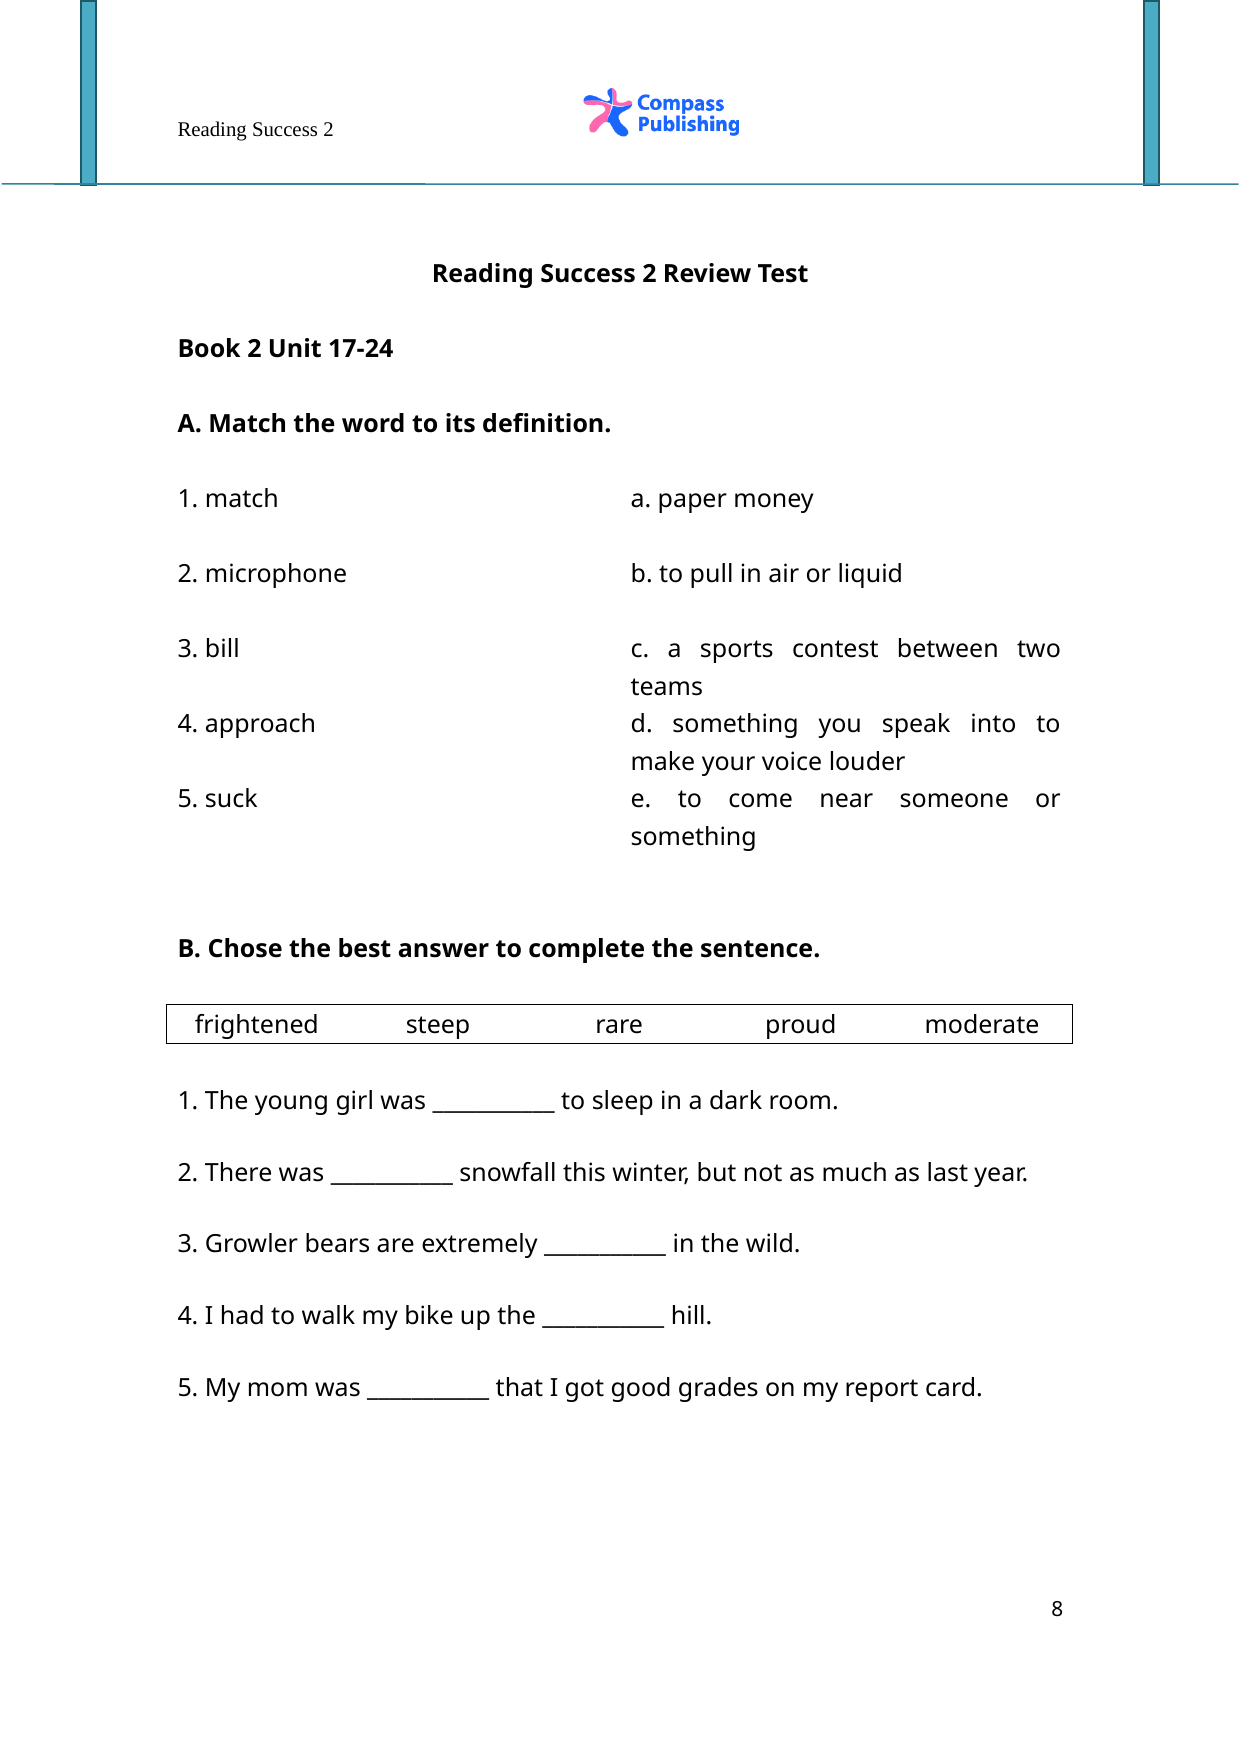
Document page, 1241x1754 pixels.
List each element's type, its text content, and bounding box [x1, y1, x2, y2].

text A. Match the word to its definition. [177, 404, 1063, 442]
text Reading Success 2 Review Test [177, 254, 1063, 292]
text 2. There was ___________ snowfall this winter, but not as much as last year. [177, 1153, 1063, 1190]
table_cell 4. approach [166, 704, 619, 779]
table_header 1. match [166, 479, 619, 554]
table_cell c. a sports contest between two teams [619, 629, 1072, 704]
table_cell e. to come near someone or something [619, 779, 1072, 854]
table_header rare [529, 1005, 710, 1043]
text Book 2 Unit 17-24 [177, 329, 1063, 367]
table_cell 2. microphone [166, 554, 619, 629]
table_header a. paper money [619, 479, 1072, 554]
table_cell b. to pull in air or liquid [619, 554, 1072, 629]
table_header steep [347, 1005, 528, 1043]
table_header proud [710, 1005, 891, 1043]
text 4. I had to walk my bike up the ___________ hill. [177, 1296, 1063, 1333]
table_cell 3. bill [166, 629, 619, 704]
text 3. Growler bears are extremely ___________ in the wild. [177, 1224, 1063, 1262]
text 5. My mom was ___________ that I got good grades on my report card. [177, 1368, 1063, 1405]
table_cell 5. suck [166, 779, 619, 854]
table_cell d. something you speak into to make your voice louder [619, 704, 1072, 779]
table_header moderate [891, 1005, 1072, 1043]
text 1. The young girl was ___________ to sleep in a dark room. [177, 1081, 1063, 1119]
picture [583, 88, 739, 137]
text B. Chose the best answer to complete the sentence. [177, 929, 1063, 967]
table_header frightened [167, 1005, 347, 1043]
